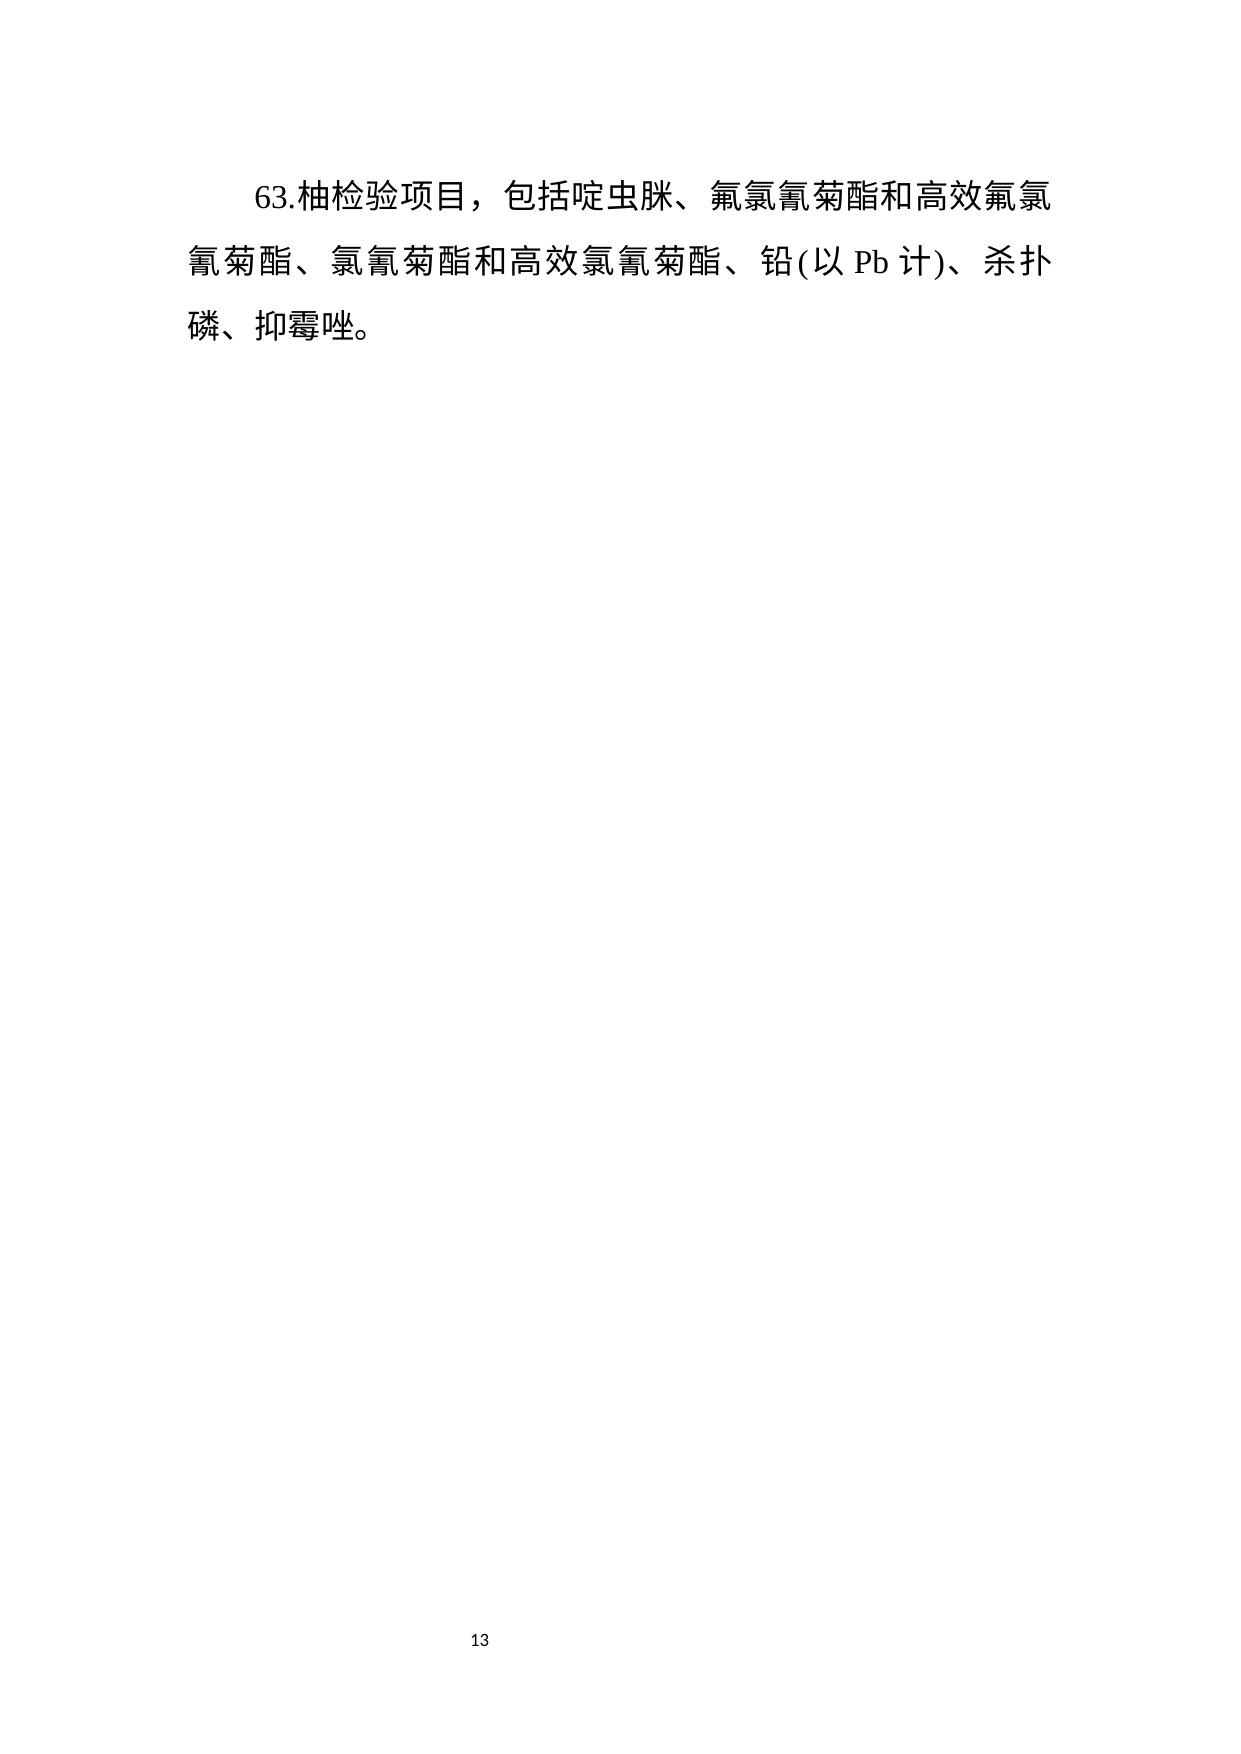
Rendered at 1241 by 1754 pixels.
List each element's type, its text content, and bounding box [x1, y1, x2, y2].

text 63.柚检验项目，包括啶虫脒、氟氯氰菊酯和高效氟氯氰菊酯、氯氰菊酯和高效氯氰菊酯、铅(以Pb计)、杀扑磷、抑霉唑。 [187, 162, 1053, 357]
